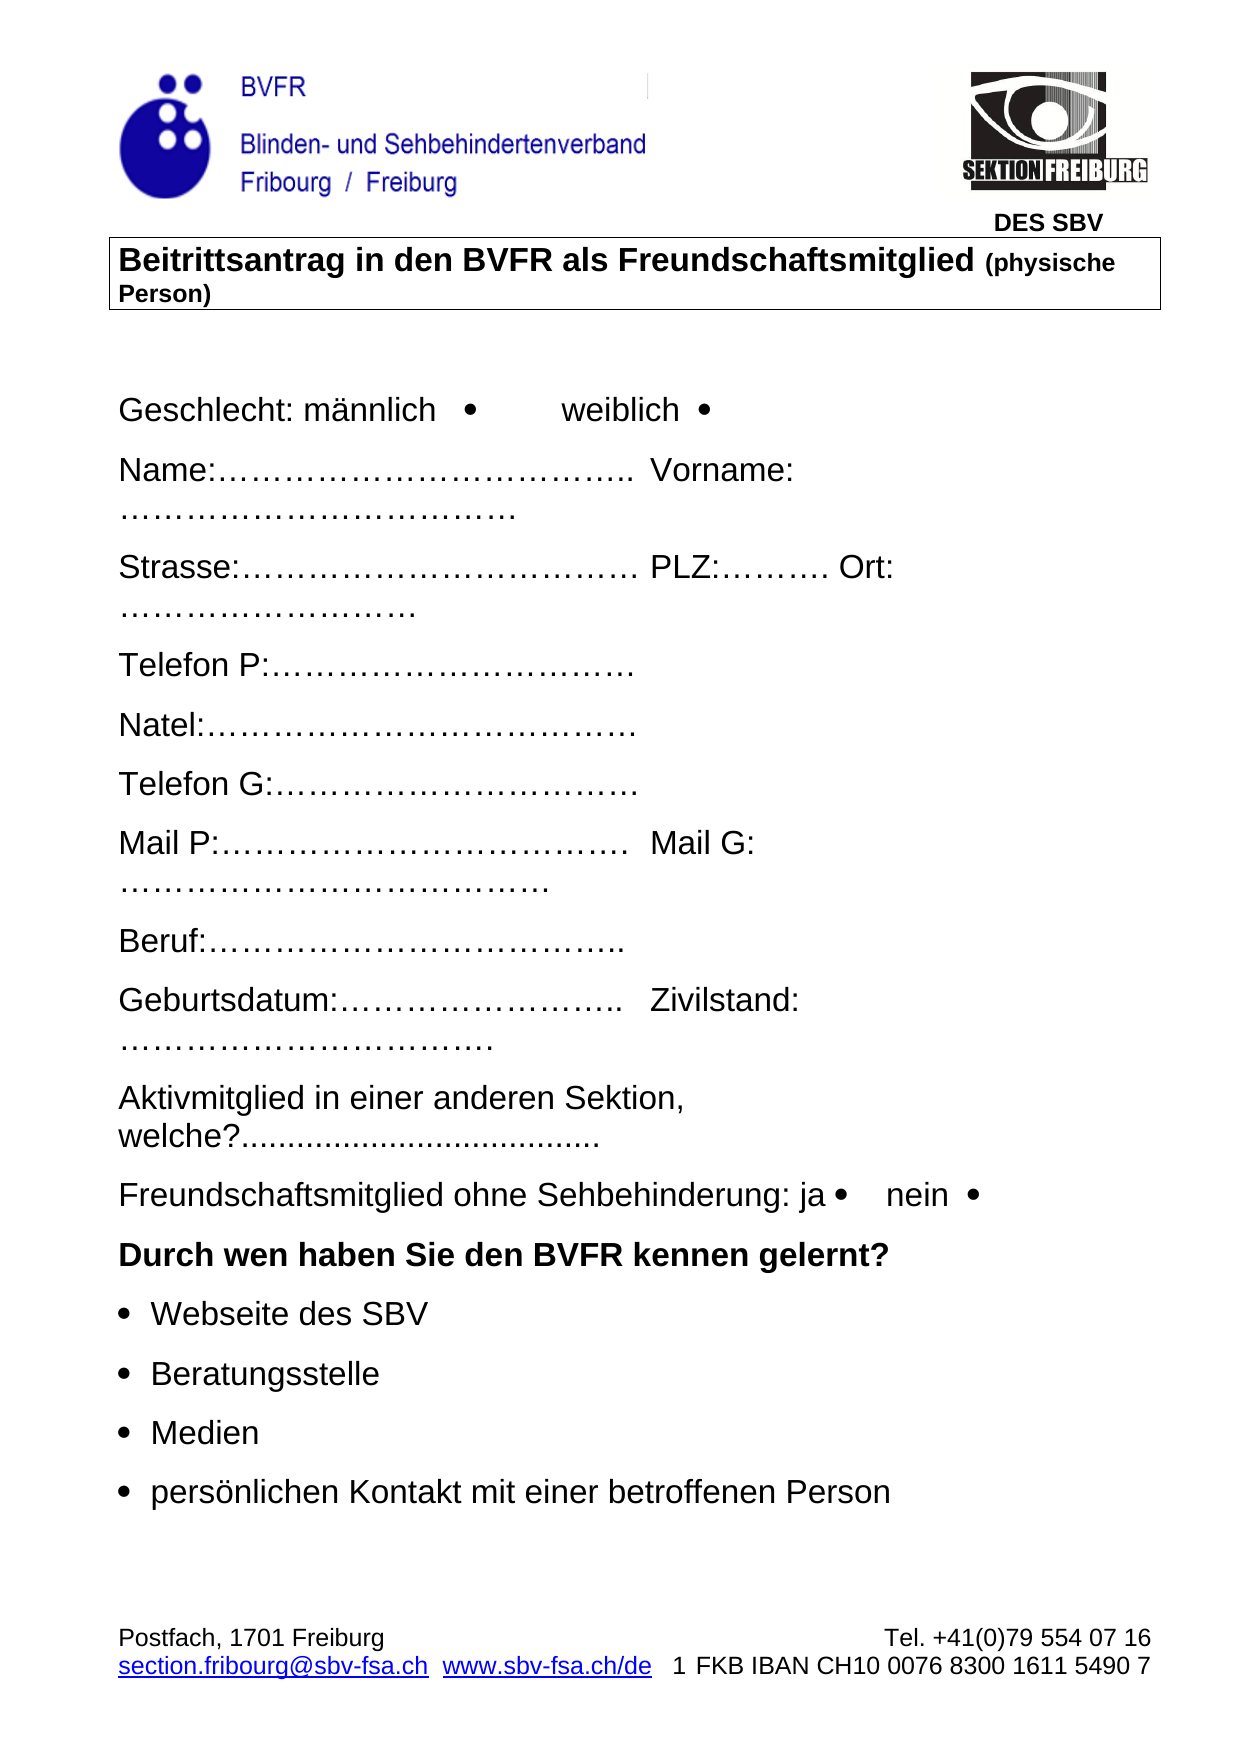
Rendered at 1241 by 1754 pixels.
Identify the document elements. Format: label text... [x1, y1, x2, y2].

text Beitrittsantrag in den BVFR als Freundschaftsmitglied (physische Person) [110, 238, 1160, 309]
text Durch wen haben Sie den BVFR kennen gelernt? [118, 1235, 1152, 1273]
text Beruf:……………………………….. [118, 921, 1152, 959]
text  Medien [118, 1413, 1152, 1451]
text Mail P:………………………………. Mail G:………………………………… [118, 823, 1152, 900]
text Freundschaftsmitglied ohne Sehbehinderung: ja  nein  [118, 1176, 1152, 1214]
text Geschlecht: männlich  weiblich  [118, 391, 1152, 429]
text Strasse:……………………………… PLZ:………. Ort:……………………… [118, 548, 1152, 624]
text Geburtsdatum:…………………….. Zivilstand:……………………………. [118, 980, 1152, 1057]
text  Beratungsstelle [118, 1353, 1152, 1392]
text Name:……………………………….. Vorname:……………………………… [118, 450, 1152, 527]
picture [937, 66, 1154, 197]
text Telefon P:…………………………… [118, 645, 1152, 684]
text  persönlichen Kontakt mit einer betroffenen Person [118, 1472, 1152, 1511]
text  Webseite des SBV [118, 1294, 1152, 1333]
text Natel:………………………………… [118, 704, 1152, 743]
picture [118, 73, 667, 209]
text Telefon G:…………………………… [118, 764, 1152, 802]
text Aktivmitglied in einer anderen Sektion, welche?....................................... [118, 1078, 1152, 1155]
